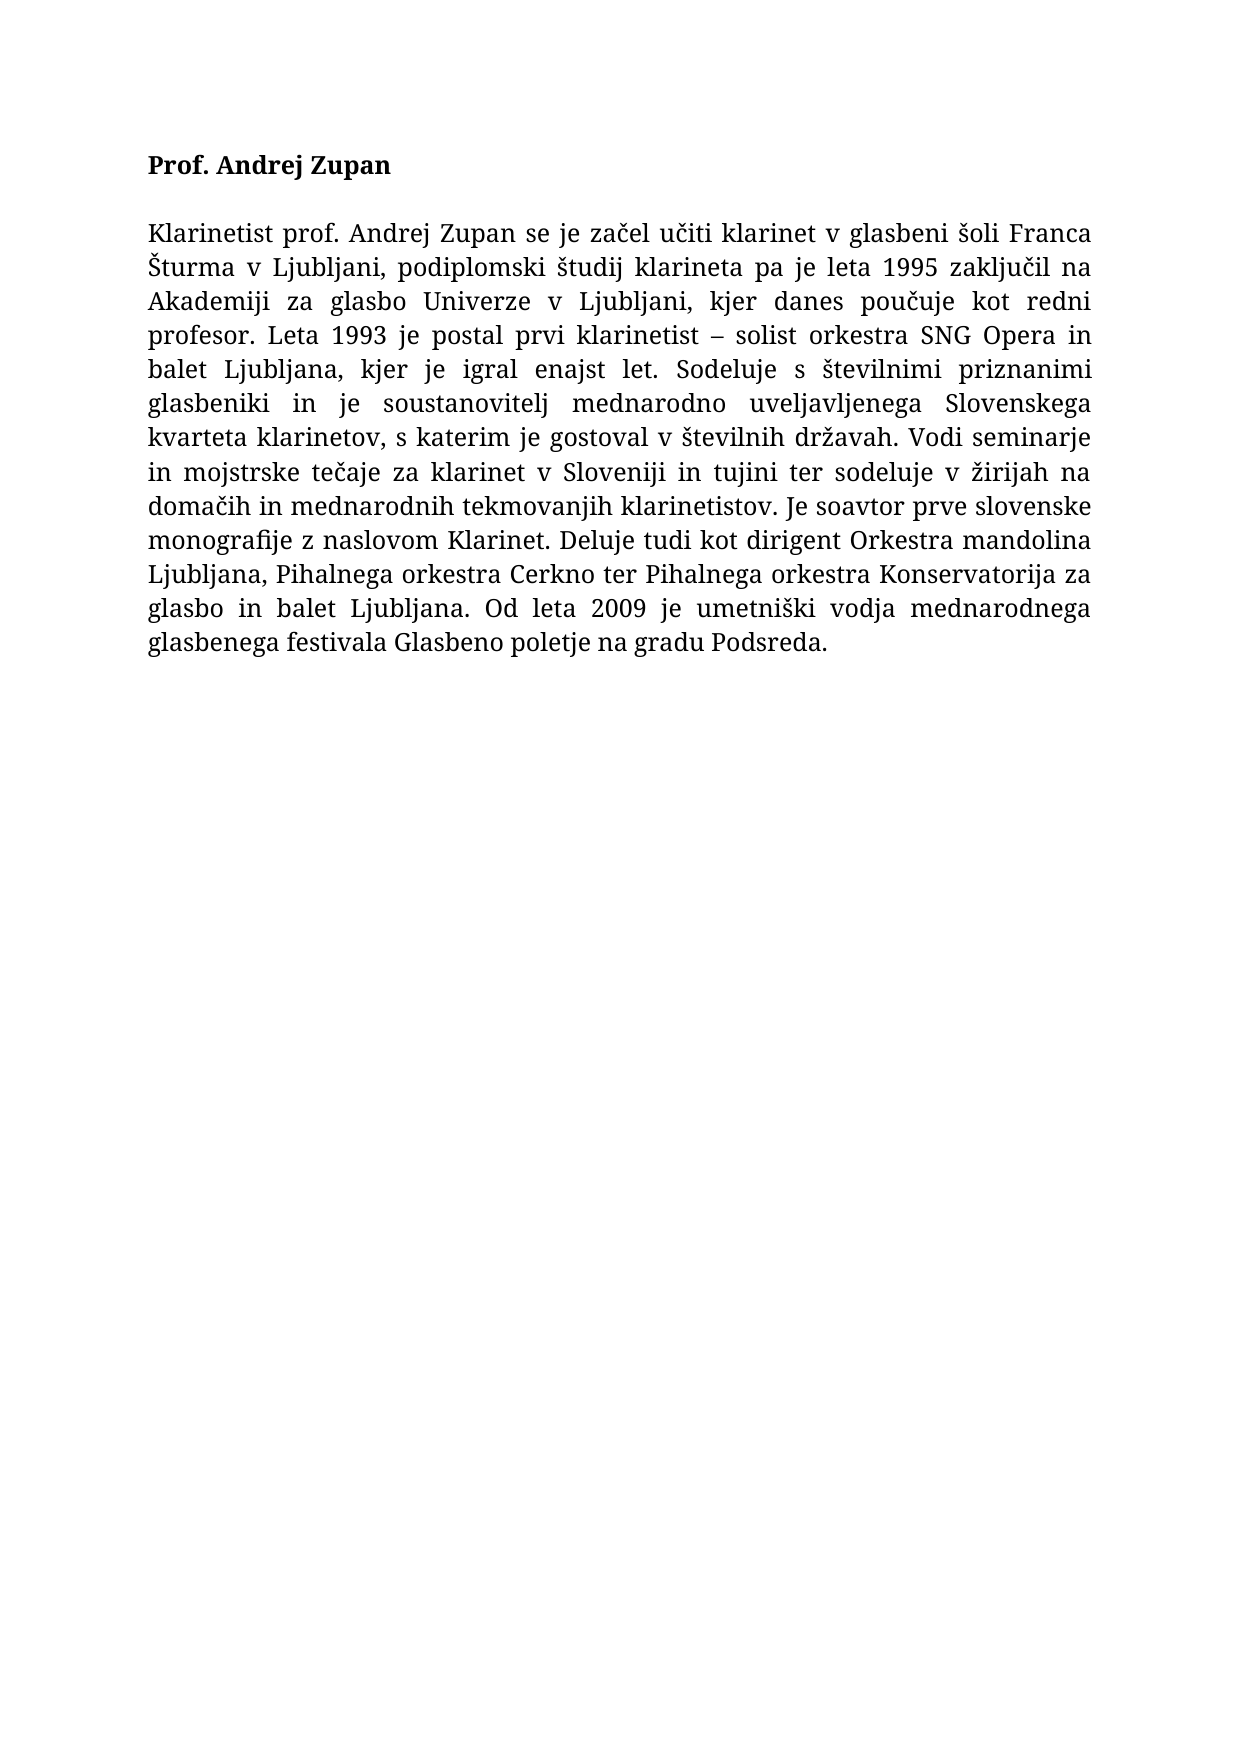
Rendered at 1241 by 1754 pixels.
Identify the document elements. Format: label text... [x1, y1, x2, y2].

text Prof. Andrej Zupan [148, 148, 1093, 182]
text Klarinetist prof. Andrej Zupan se je začel učiti klarinet v glasbeni šoli Franca Šturma v Ljubljani, podiplomski študij klarineta pa je leta 1995 zaključil na Akademiji za glasbo Univerze v Ljubljani, kjer danes poučuje kot redni profesor. Leta 1993 je postal prvi klarinetist – solist orkestra SNG Opera in balet Ljubljana, kjer je igral enajst let. Sodeluje s številnimi priznanimi glasbeniki in je soustanovitelj mednarodno uveljavljenega Slovenskega kvarteta klarinetov, s katerim je gostoval v številnih državah. Vodi seminarje in mojstrske tečaje za klarinet v Sloveniji in tujini ter sodeluje v žirijah na domačih in mednarodnih tekmovanjih klarinetistov. Je soavtor prve slovenske monografije z naslovom Klarinet. Deluje tudi kot dirigent Orkestra mandolina Ljubljana, Pihalnega orkestra Cerkno ter Pihalnega orkestra Konservatorija za glasbo in balet Ljubljana. Od leta 2009 je umetniški vodja mednarodnega glasbenega festivala Glasbeno poletje na gradu Podsreda. [148, 352, 1093, 658]
text Klarinetist prof. Andrej Zupan se je začel učiti klarinet v glasbeni šoli Franca Šturma v Ljubljani, podiplomski študij klarineta pa je leta 1995 zaključil na Akademiji za glasbo Univerze v Ljubljani, kjer danes poučuje kot redni profesor. Leta 1993 je postal prvi klarinetist – solist orkestra SNG Opera in balet Ljubljana, kjer je igral enajst let. Sodeluje s številnimi priznanimi glasbeniki in je soustanovitelj mednarodno uveljavljenega Slovenskega kvarteta klarinetov, s katerim je gostoval v številnih državah. Vodi seminarje in mojstrske tečaje za klarinet v Sloveniji in tujini ter sodeluje v žirijah na domačih in mednarodnih tekmovanjih klarinetistov. Je soavtor prve slovenske monografije z naslovom Klarinet. Deluje tudi kot dirigent Orkestra mandolina Ljubljana, Pihalnega orkestra Cerkno ter Pihalnega orkestra Konservatorija za glasbo in balet Ljubljana. Od leta 2009 je umetniški vodja mednarodnega glasbenega festivala Glasbeno poletje na gradu Podsreda. [148, 216, 1093, 352]
